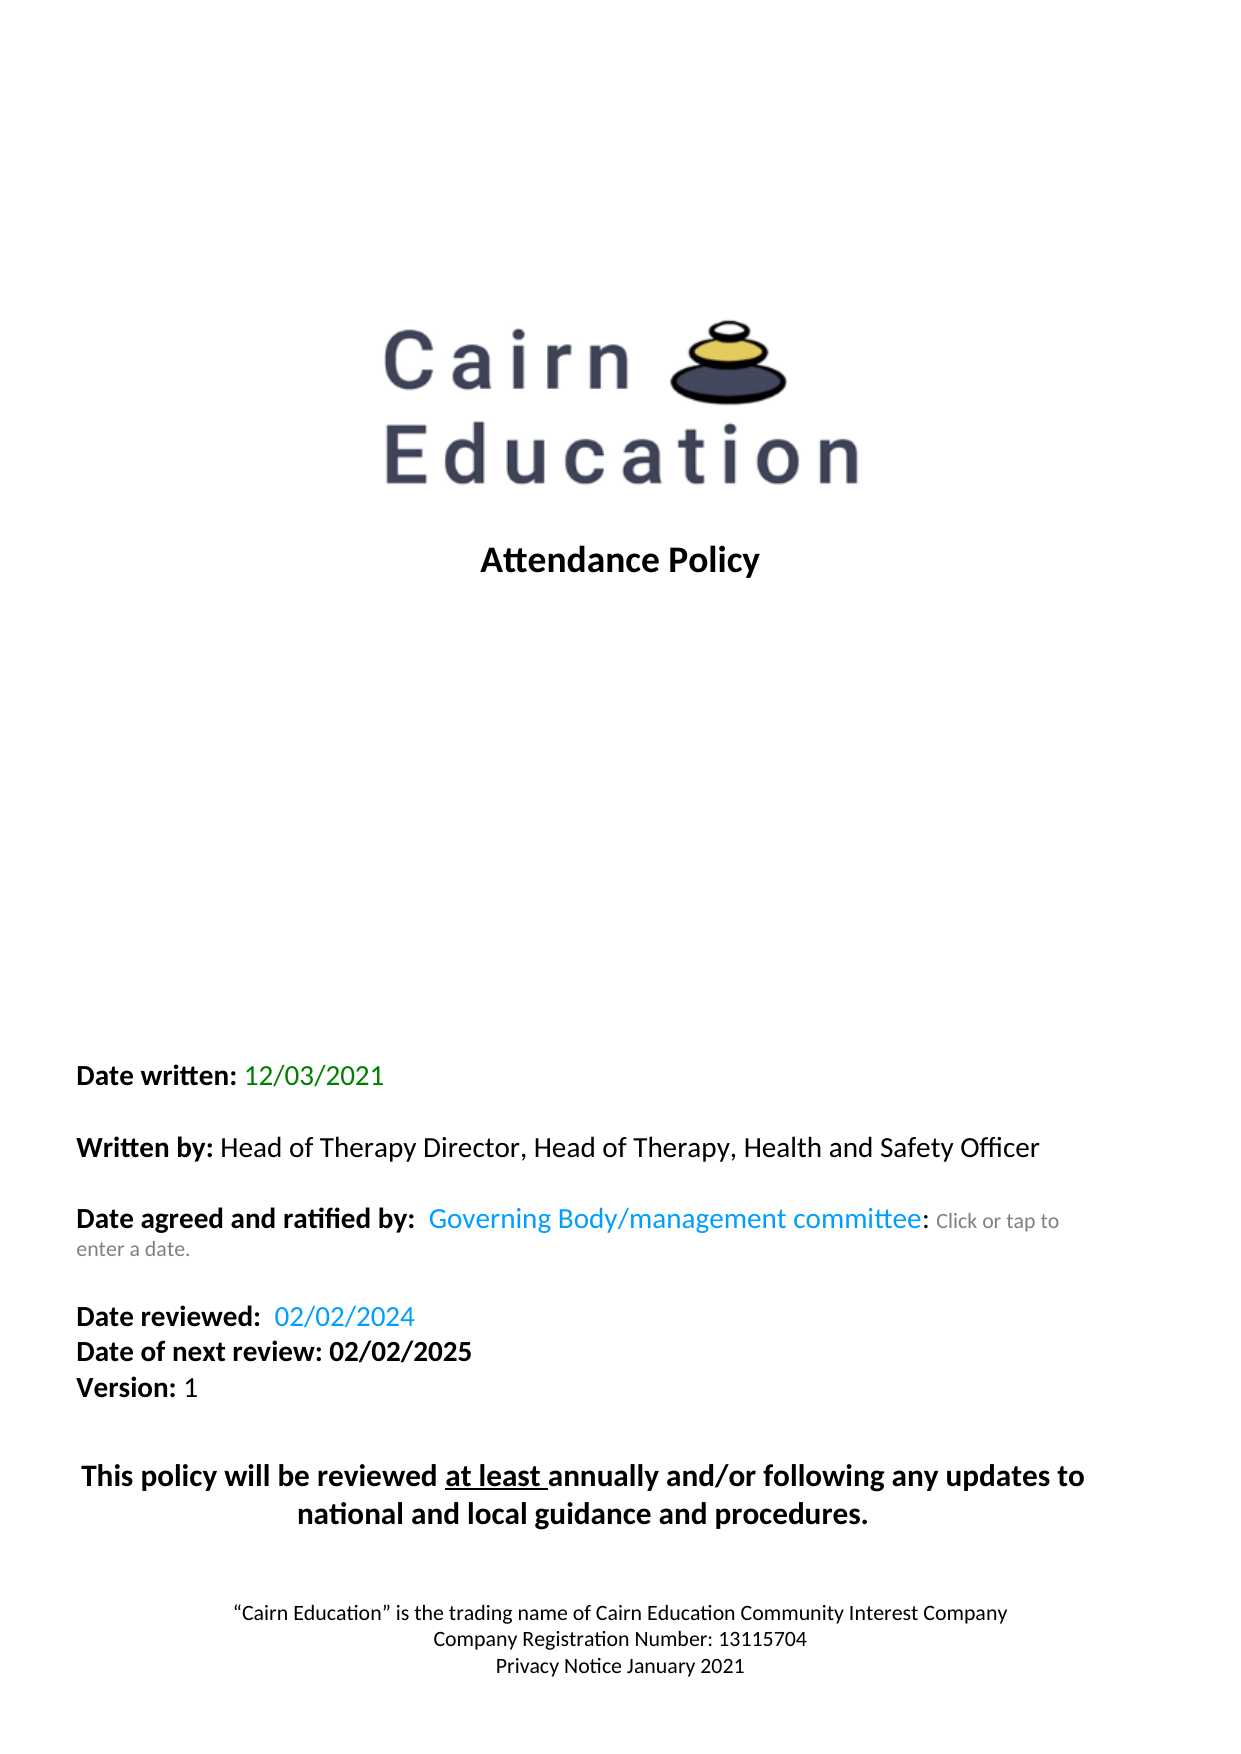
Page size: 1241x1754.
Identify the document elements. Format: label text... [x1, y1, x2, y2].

text Date agreed and ratified by: Governing Body/management committee: [76, 1200, 1090, 1262]
text Written by: Head of Therapy Director, Head of Therapy, Health and Safety Officer [76, 1129, 1090, 1164]
picture [357, 300, 883, 513]
text Date reviewed: [76, 1298, 1090, 1333]
text This policy will be reviewed at least annually and/or following any updates to national and local guidance and procedures. [76, 1456, 1090, 1532]
text Version: 1 [76, 1369, 1090, 1405]
text Date of next review: 02/02/2025 [76, 1333, 1090, 1369]
text Attendance Policy [150, 536, 1090, 581]
text Date written: [76, 1057, 1090, 1093]
